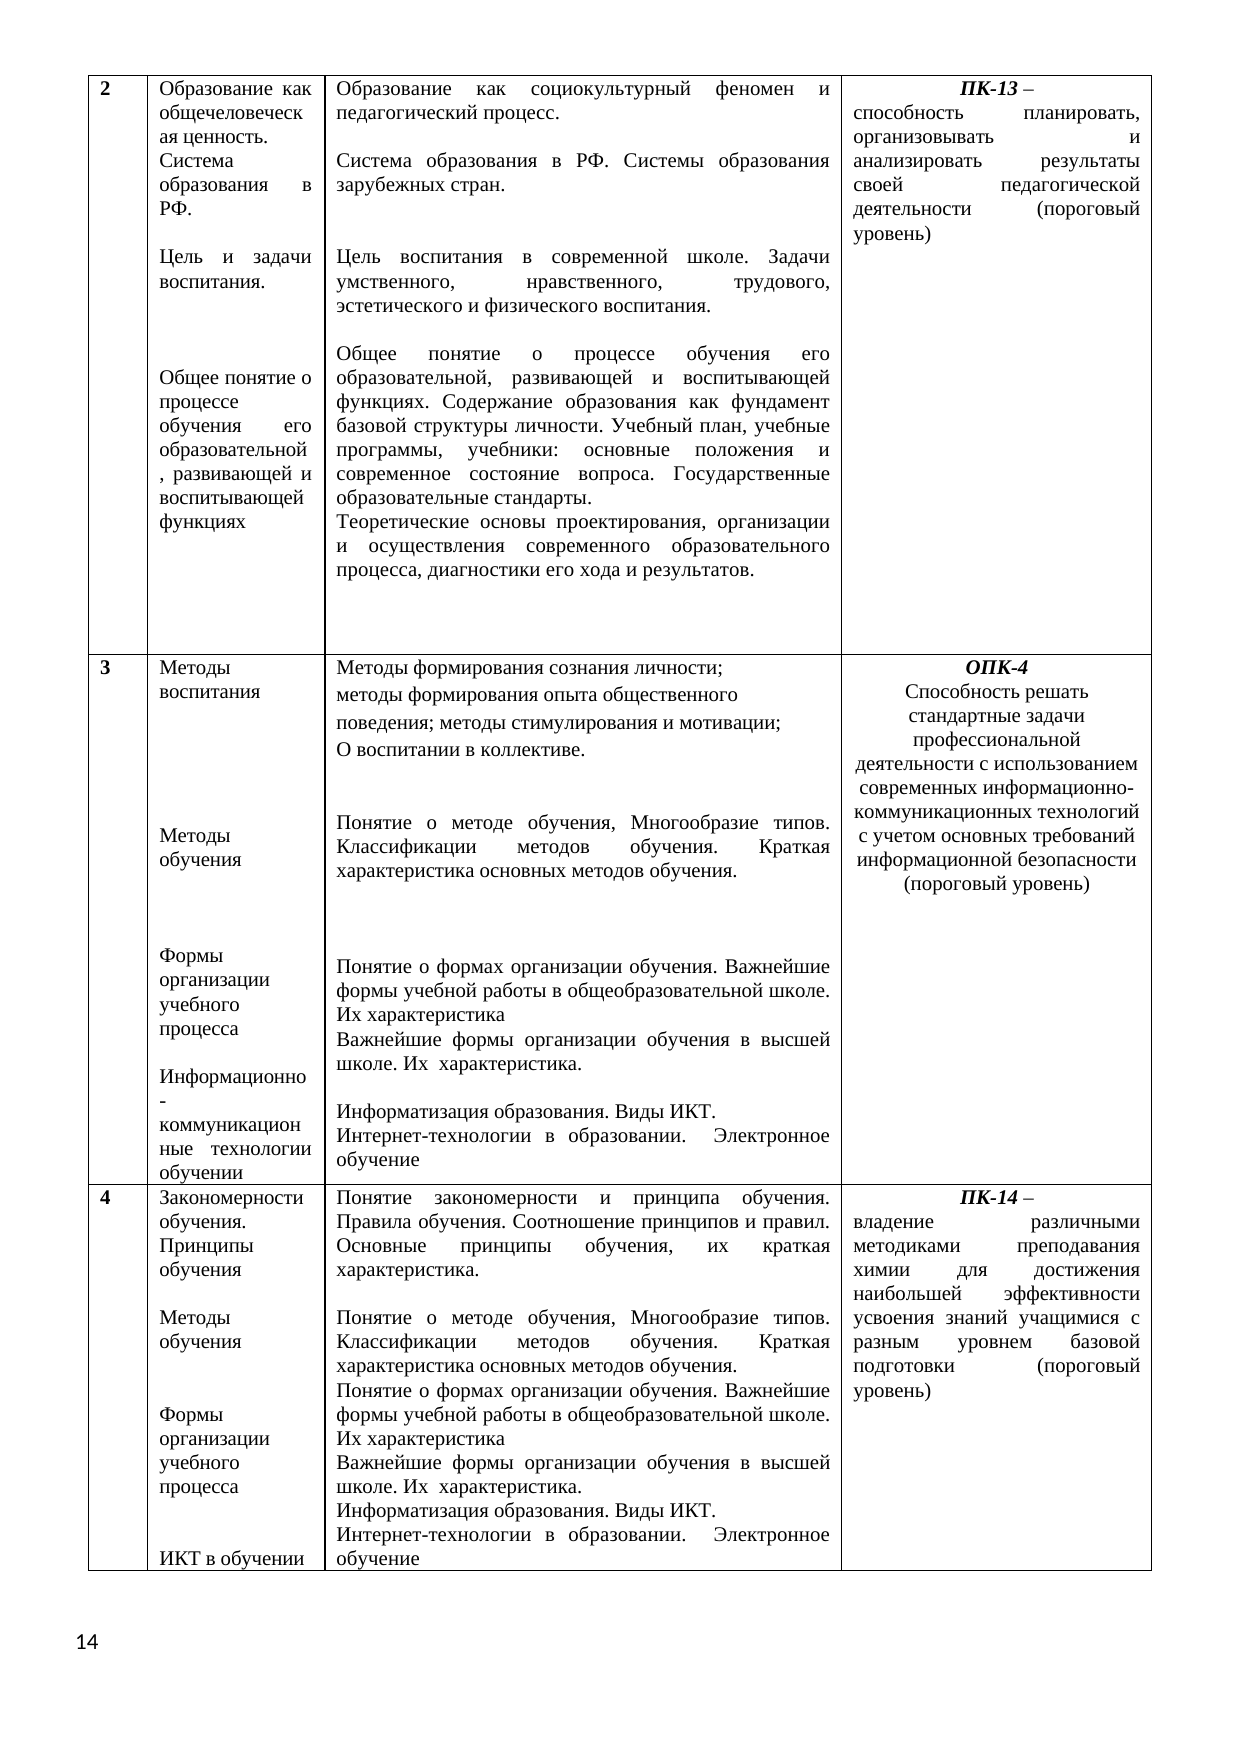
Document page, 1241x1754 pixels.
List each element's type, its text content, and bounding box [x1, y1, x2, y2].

table_cell ПК-13 – способность планировать, организовывать и анализировать результаты своей педагогической деятельности (пороговый уровень) [842, 76, 1151, 653]
table_cell Закономерности обучения. Принципы обучения Методы обучения Формы организации учебного процесса ИКТ в обучении [148, 1185, 324, 1570]
table_cell Образование как общечеловеческая ценность. Система образования в РФ. Цель и задачи воспитания. Общее понятие о процессе обучения его образовательной, развивающей и воспитывающей функциях [148, 76, 324, 653]
table_cell Образование как социокультурный феномен и педагогический процесс. Система образования в РФ. Системы образования зарубежных стран. Цель воспитания в современной школе. Задачи умственного, нравственного, трудового, эстетического и физического воспитания. Общее понятие о процессе обучения его образовательной, развивающей и воспитывающей функциях. Содержание образования как фундамент базовой структуры личности. Учебный план, учебные программы, учебники: основные положения и современное состояние вопроса. Государственные образовательные стандарты. Теоретические основы проектирования, организации и осуществления современного образовательного процесса, диагностики его хода и результатов. [326, 76, 841, 653]
table_cell 3 [89, 655, 147, 1184]
table_cell Методы воспитания Методы обучения Формы организации учебного процесса Информационно-коммуникационные технологии обучении [148, 655, 324, 1184]
table_cell 4 [89, 1185, 147, 1570]
table_cell 2 [89, 76, 147, 653]
table_cell Методы формирования сознания личности; методы формирования опыта общественного поведения; методы стимулирования и мотивации; О воспитании в коллективе. Понятие о методе обучения, Многообразие типов. Классификации методов обучения. Краткая характеристика основных методов обучения. Понятие о формах организации обучения. Важнейшие формы учебной работы в общеобразовательной школе. Их характеристика Важнейшие формы организации обучения в высшей школе. Их характеристика. Информатизация образования. Виды ИКТ. Интернет-технологии в образовании. Электронное обучение [326, 655, 841, 1184]
table_cell ОПК-4 Способность решать стандартные задачи профессиональной деятельности с использованием современных информационно-коммуникационных технологий с учетом основных требований информационной безопасности (пороговый уровень) [842, 655, 1151, 1184]
table_cell Понятие закономерности и принципа обучения. Правила обучения. Соотношение принципов и правил. Основные принципы обучения, их краткая характеристика. Понятие о методе обучения, Многообразие типов. Классификации методов обучения. Краткая характеристика основных методов обучения. Понятие о формах организации обучения. Важнейшие формы учебной работы в общеобразовательной школе. Их характеристика Важнейшие формы организации обучения в высшей школе. Их характеристика. Информатизация образования. Виды ИКТ. Интернет-технологии в образовании. Электронное обучение [326, 1185, 841, 1570]
table_cell ПК-14 – владение различными методиками преподавания химии для достижения наибольшей эффективности усвоения знаний учащимися с разным уровнем базовой подготовки (пороговый уровень) [842, 1185, 1151, 1570]
